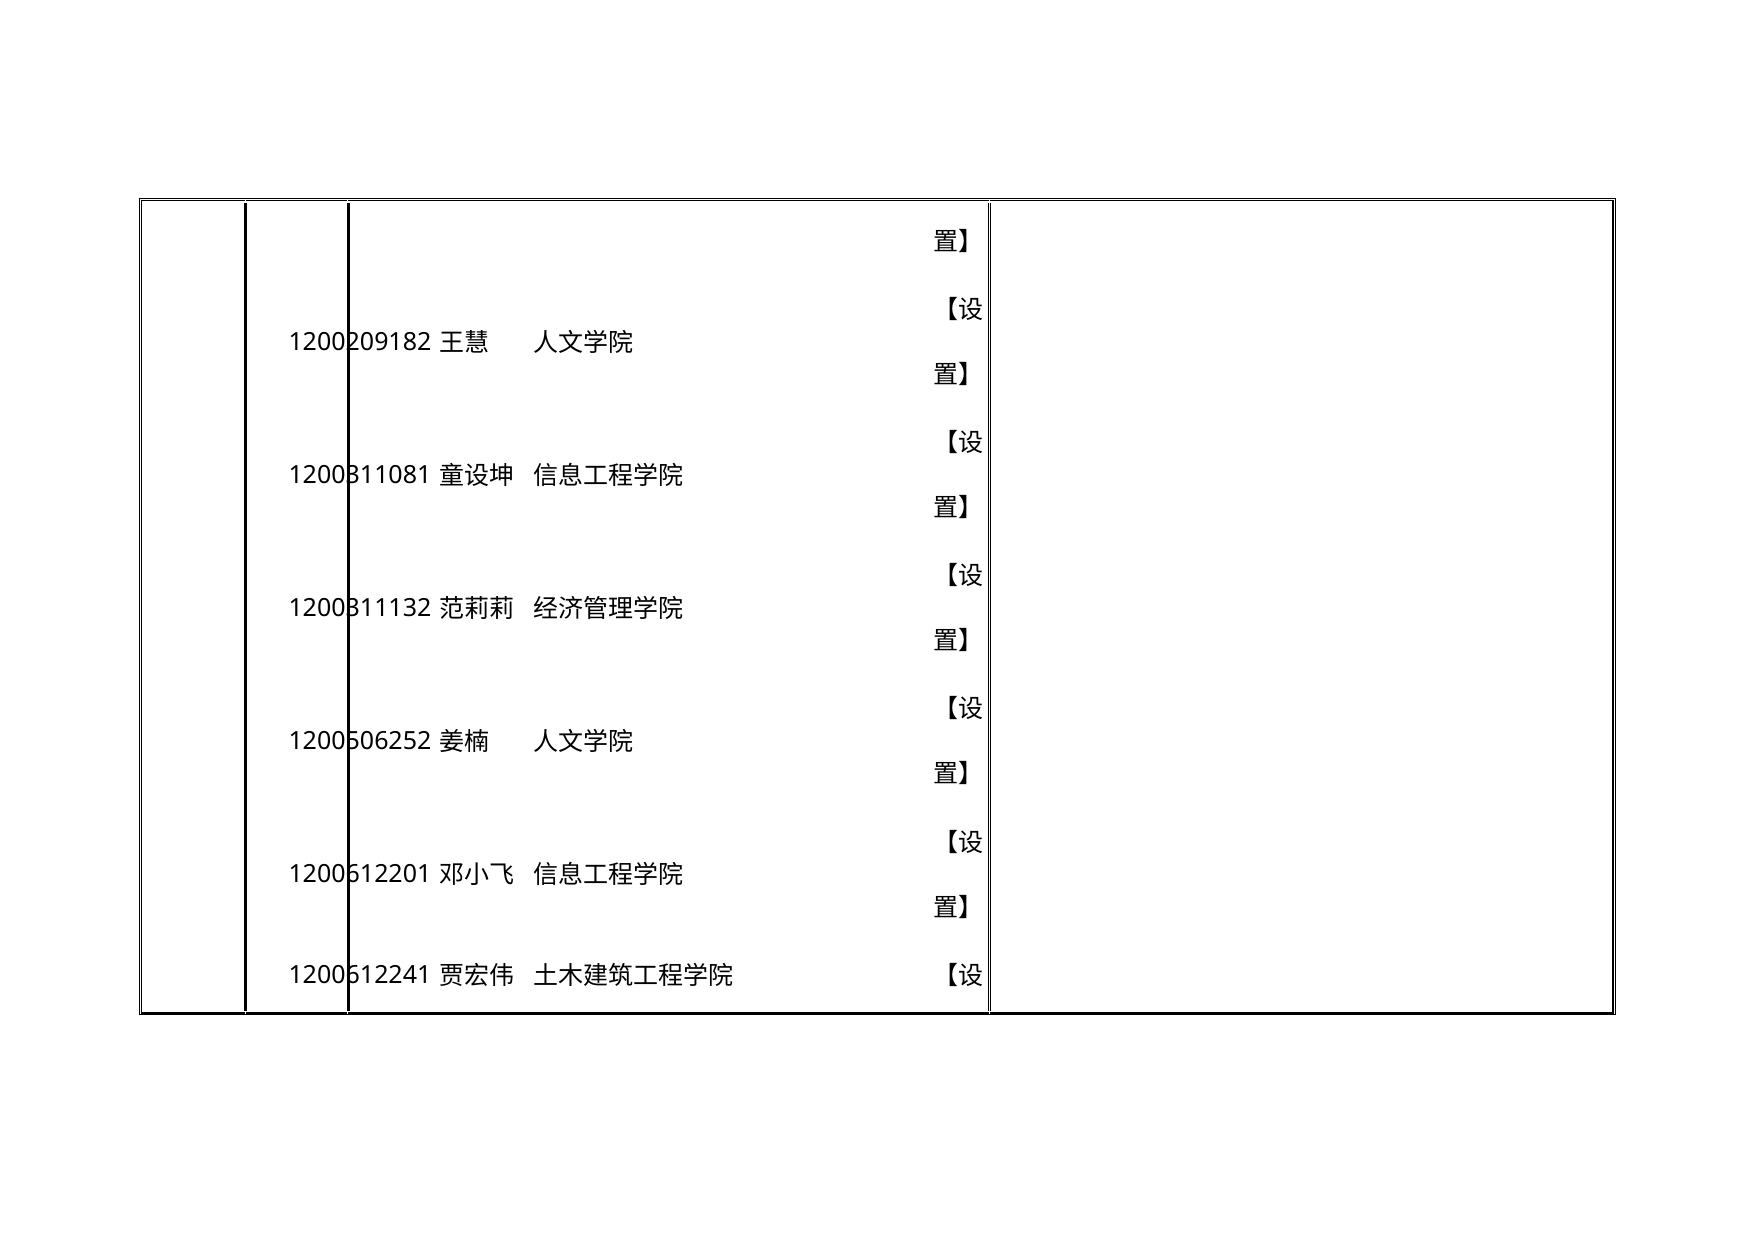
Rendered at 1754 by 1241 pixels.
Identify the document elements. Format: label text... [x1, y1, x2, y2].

table_cell [990, 201, 1612, 1012]
table_cell [348, 201, 989, 1012]
table_cell 32 [142, 201, 245, 1012]
table_cell 7.4 顶岗实习 [245, 199, 348, 1012]
